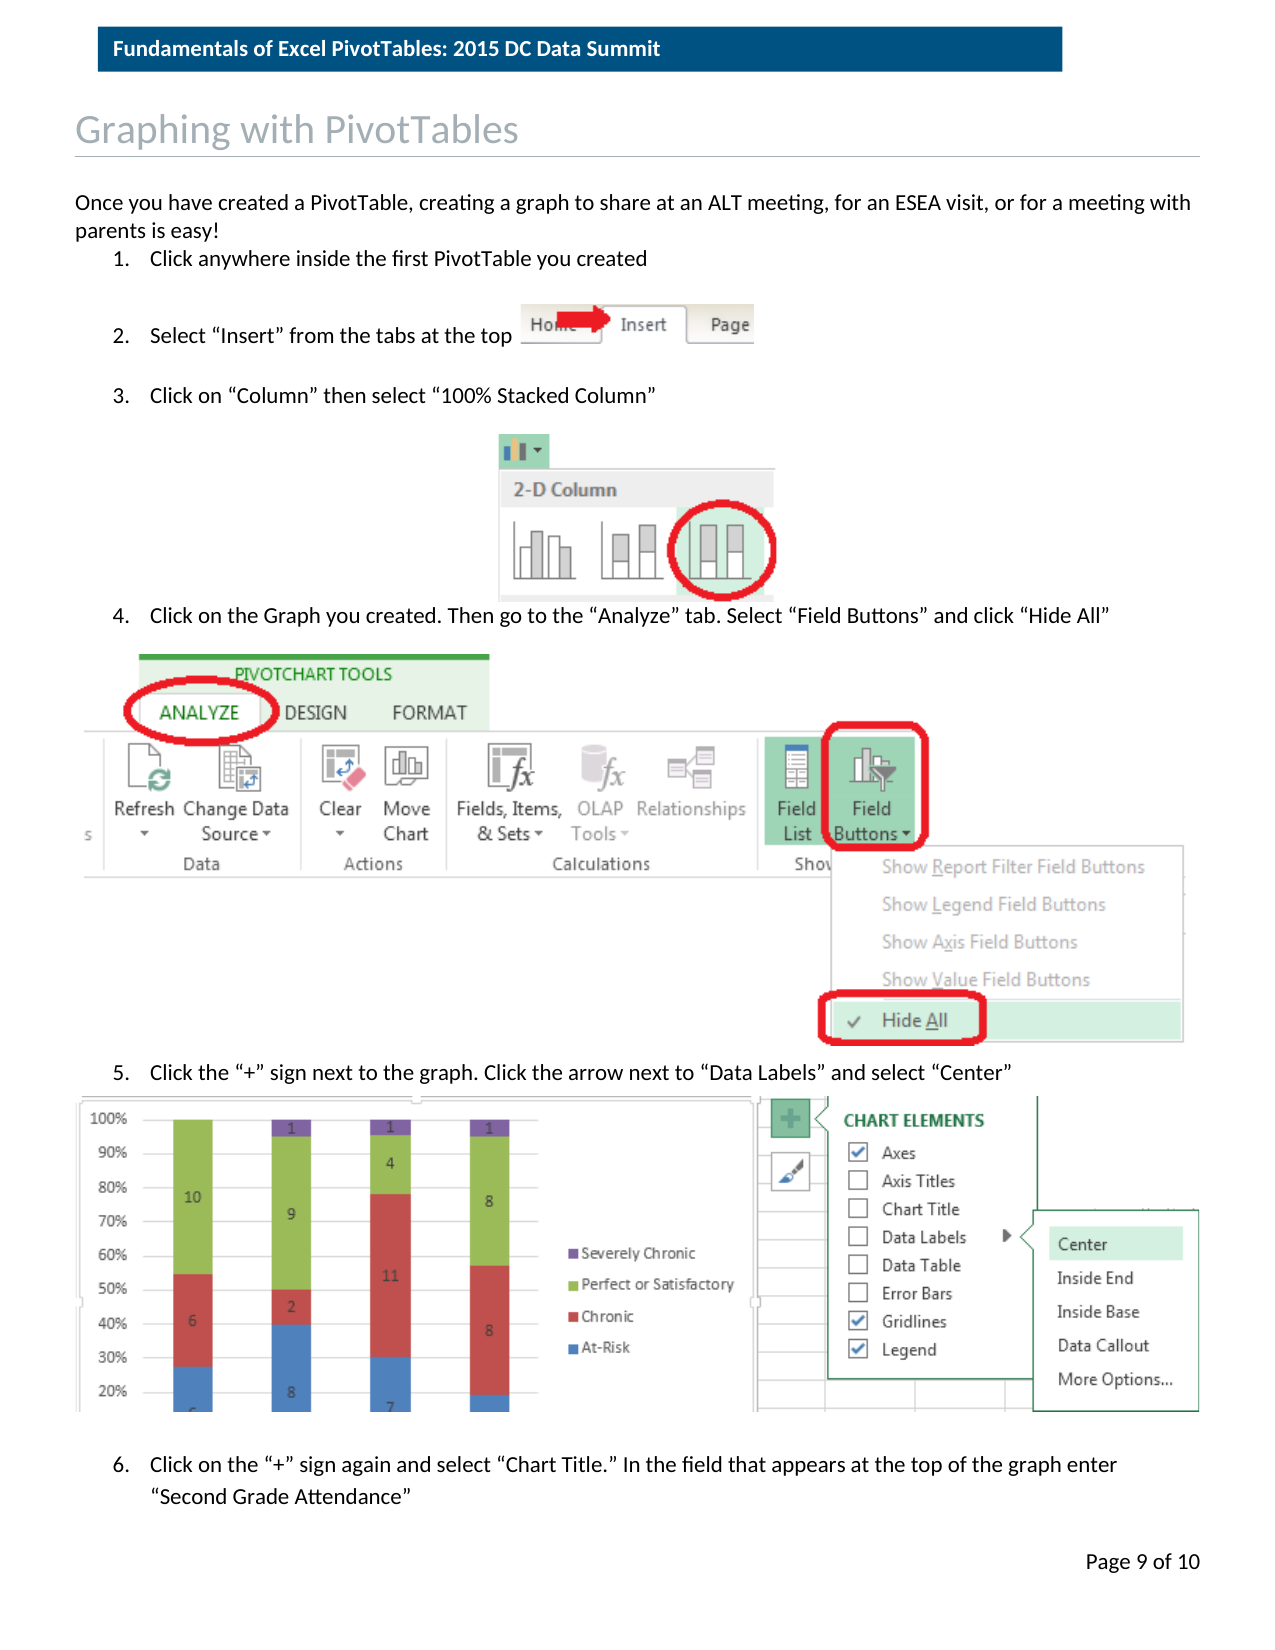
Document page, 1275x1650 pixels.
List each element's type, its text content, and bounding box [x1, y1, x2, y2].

subtitle Graphing with PivotTables [75, 103, 1200, 156]
list Click on “Column” then select “100% Stacked Column” [112, 381, 1200, 409]
list Click on the Graph you created. Then go to the “Analyze” tab. Select “Field Buttons” and click “Hide All” [112, 602, 1200, 630]
list Click on the “+” sign again and select “Chart Title.” In the field that appears at the top of the graph enter “Second Grade Attendance” [112, 1450, 1200, 1511]
text Once you have created a PivotTable, creating a graph to share at an ALT meeting, for an ESEA visit, or for a meeting with parents is easy! [75, 188, 1200, 244]
picture [75, 1096, 1200, 1412]
picture [518, 304, 754, 344]
list Click anywhere inside the first PivotTable you created [112, 244, 1200, 272]
picture [83, 654, 1192, 1046]
picture [498, 434, 777, 602]
list Select “Insert” from the tabs at the top [112, 304, 1200, 349]
list Click the “+” sign next to the graph. Click the arrow next to “Data Labels” and select “Center” [112, 1058, 1200, 1086]
